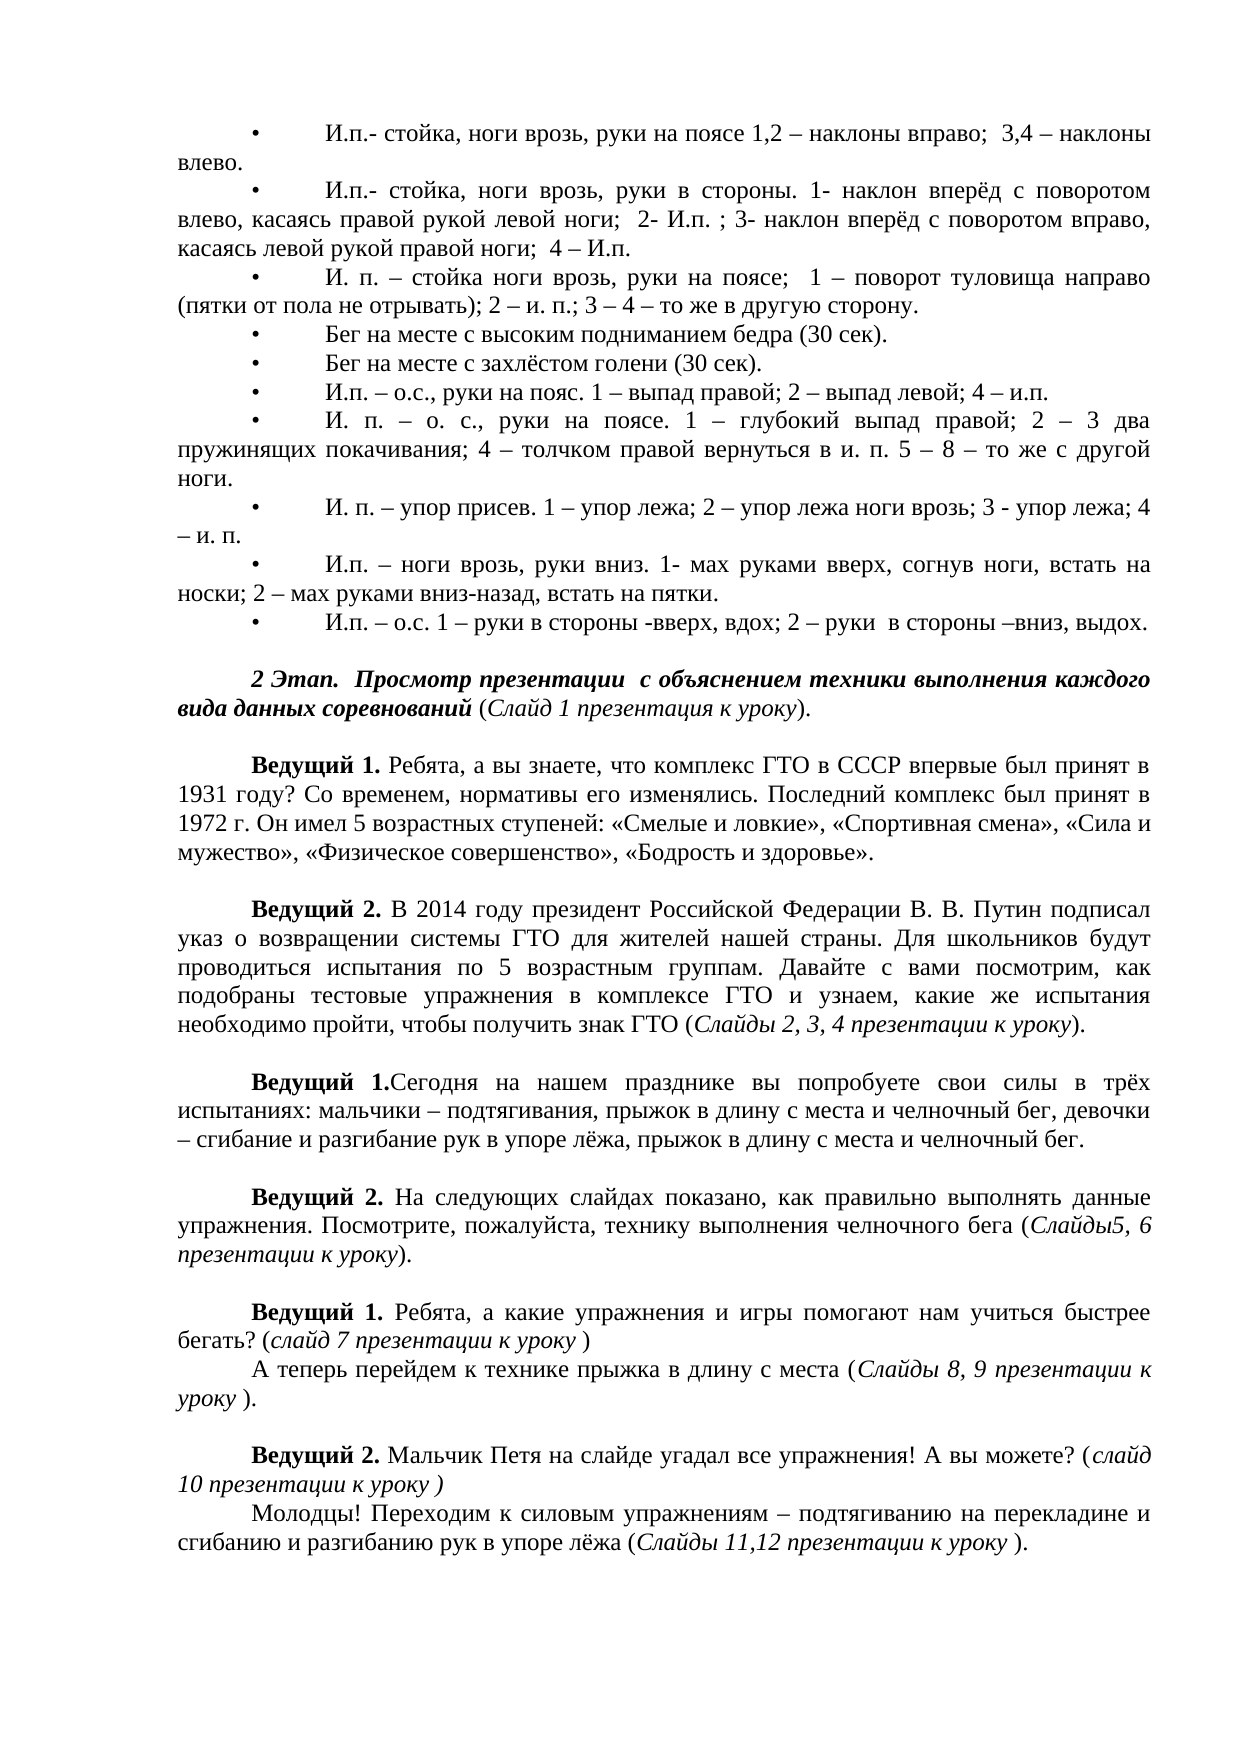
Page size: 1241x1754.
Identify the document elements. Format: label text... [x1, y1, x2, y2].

text Ведущий 1. Ребята, а какие упражнения и игры помогают нам учиться быстрее бегать? (слайд 7 презентации к уроку ) [177, 1297, 1152, 1354]
text • И.п.- стойка, ноги врозь, руки в стороны. 1- наклон вперёд с поворотом влево, касаясь правой рукой левой ноги; 2- И.п. ; 3- наклон вперёд с поворотом вправо, касаясь левой рукой правой ноги; 4 – И.п. [177, 176, 1152, 262]
text 2 Этап. Просмотр презентации с объяснением техники выполнения каждого вида данных соревнований (Слайд 1 презентация к уроку). [177, 664, 1152, 722]
text • И.п.- стойка, ноги врозь, руки на поясе 1,2 – наклоны вправо; 3,4 – наклоны влево. [177, 118, 1152, 176]
text Ведущий 2. На следующих слайдах показано, как правильно выполнять данные упражнения. Посмотрите, пожалуйста, технику выполнения челночного бега (Слайды5, 6 презентации к уроку). [177, 1182, 1152, 1268]
text • И.п. – о.с., руки на пояс. 1 – выпад правой; 2 – выпад левой; 4 – и.п. [177, 377, 1152, 406]
text • И.п. – ноги врозь, руки вниз. 1- мах руками вверх, согнув ноги, встать на носки; 2 – мах руками вниз-назад, встать на пятки. [177, 549, 1152, 607]
text • И. п. – упор присев. 1 – упор лежа; 2 – упор лежа ноги врозь; 3 - упор лежа; 4 – и. п. [177, 492, 1152, 549]
text • И. п. – о. с., руки на поясе. 1 – глубокий выпад правой; 2 – 3 два пружинящих покачивания; 4 – толчком правой вернуться в и. п. 5 – 8 – то же с другой ноги. [177, 406, 1152, 492]
text • И.п. – о.с. 1 – руки в стороны -вверх, вдох; 2 – руки в стороны –вниз, выдох. [177, 607, 1152, 636]
text • И. п. – стойка ноги врозь, руки на поясе; 1 – поворот туловища направо (пятки от пола не отрывать); 2 – и. п.; 3 – 4 – то же в другую сторону. [177, 262, 1152, 319]
text Молодцы! Переходим к силовым упражнениям – подтягиванию на перекладине и сгибанию и разгибанию рук в упоре лёжа (Слайды 11,12 презентации к уроку ). [177, 1498, 1152, 1556]
text А теперь перейдем к технике прыжка в длину с места (Слайды 8, 9 презентации к уроку ). [177, 1354, 1152, 1412]
text Ведущий 2. Мальчик Петя на слайде угадал все упражнения! А вы можете? (слайд 10 презентации к уроку ) [177, 1441, 1152, 1498]
text Ведущий 1. Ребята, а вы знаете, что комплекс ГТО в СССР впервые был принят в 1931 году? Со временем, нормативы его изменялись. Последний комплекс был принят в 1972 г. Он имел 5 возрастных ступеней: «Смелые и ловкие», «Спортивная смена», «Сила и мужество», «Физическое совершенство», «Бодрость и здоровье». [177, 751, 1152, 866]
text Ведущий 2. В 2014 году президент Российской Федерации В. В. Путин подписал указ о возвращении системы ГТО для жителей нашей страны. Для школьников будут проводиться испытания по 5 возрастным группам. Давайте с вами посмотрим, как подобраны тестовые упражнения в комплексе ГТО и узнаем, какие же испытания необходимо пройти, чтобы получить знак ГТО (Слайды 2, 3, 4 презентации к уроку). [177, 894, 1152, 1038]
text Ведущий 1.Сегодня на нашем празднике вы попробуете свои силы в трёх испытаниях: мальчики – подтягивания, прыжок в длину с места и челночный бег, девочки – сгибание и разгибание рук в упоре лёжа, прыжок в длину с места и челночный бег. [177, 1067, 1152, 1153]
text • Бег на месте с высоким подниманием бедра (30 сек). [177, 319, 1152, 348]
text • Бег на месте с захлёстом голени (30 сек). [177, 348, 1152, 377]
